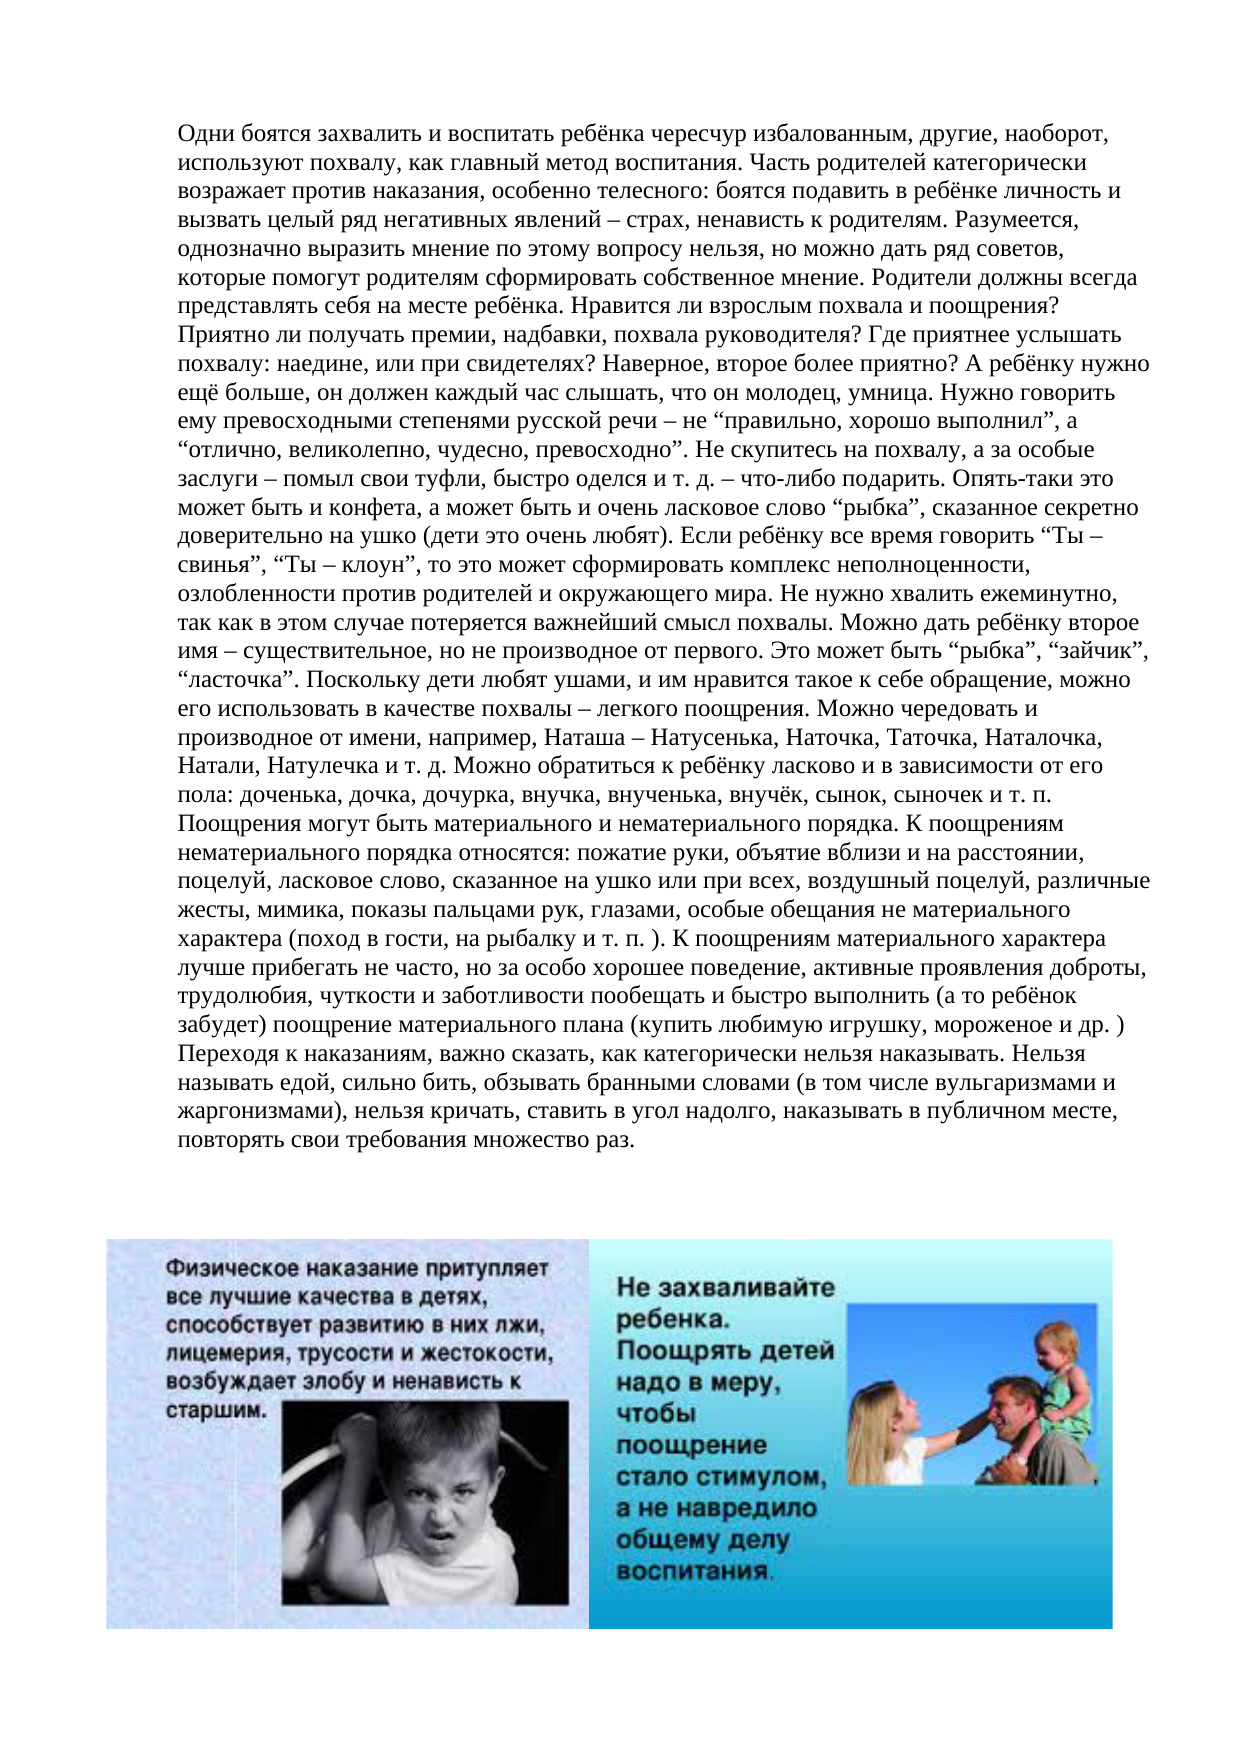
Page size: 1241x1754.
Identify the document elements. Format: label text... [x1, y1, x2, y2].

picture [106, 1239, 1113, 1629]
